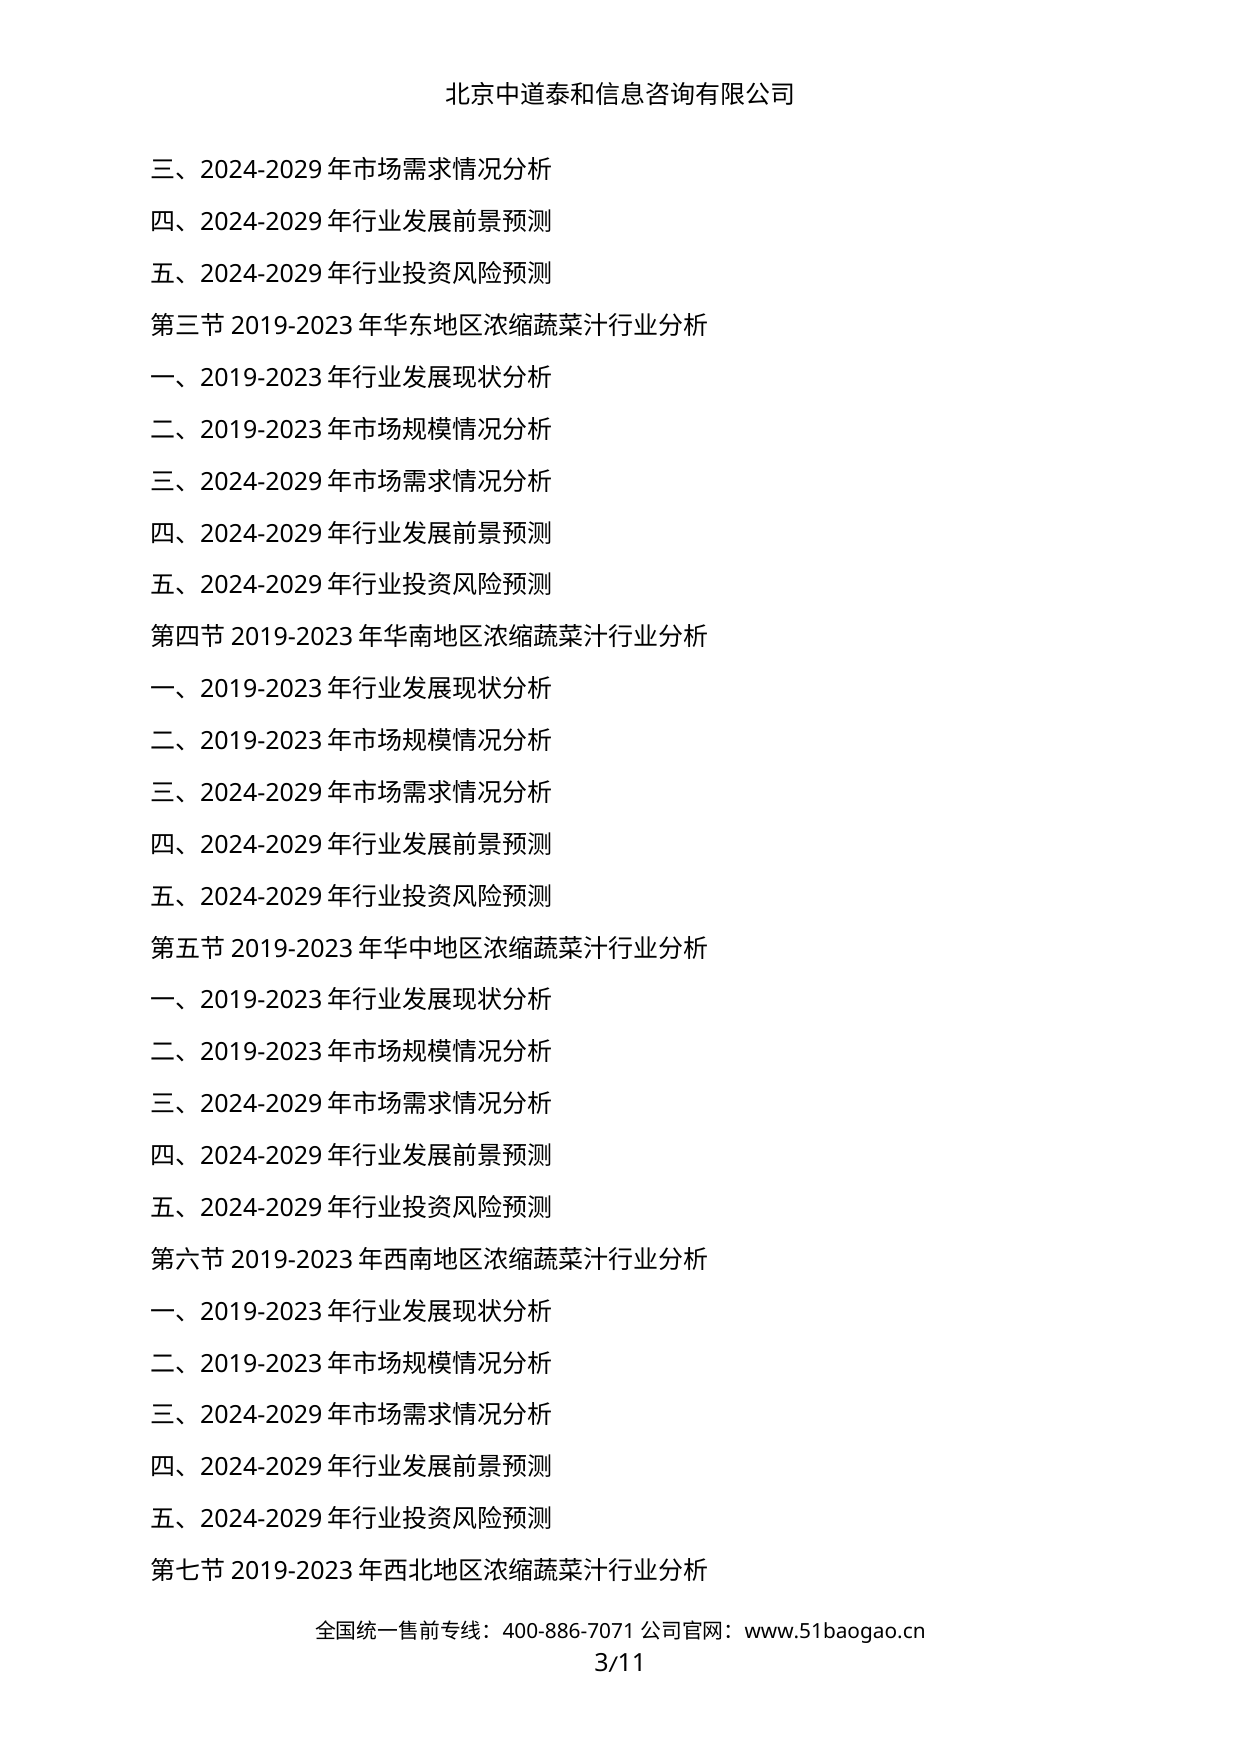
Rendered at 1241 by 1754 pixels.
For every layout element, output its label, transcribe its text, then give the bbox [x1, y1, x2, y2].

text 二、2019-2023年市场规模情况分析 [150, 409, 1090, 446]
text 四、2024-2029年行业发展前景预测 [150, 202, 1090, 238]
text 二、2019-2023年市场规模情况分析 [150, 1032, 1090, 1068]
text 三、2024-2029年市场需求情况分析 [150, 1395, 1090, 1431]
text 第五节 2019-2023年华中地区浓缩蔬菜汁行业分析 [150, 928, 1090, 964]
text 三、2024-2029年市场需求情况分析 [150, 150, 1090, 186]
text 一、2019-2023年行业发展现状分析 [150, 1291, 1090, 1327]
text 三、2024-2029年市场需求情况分析 [150, 772, 1090, 809]
text 四、2024-2029年行业发展前景预测 [150, 513, 1090, 549]
text 五、2024-2029年行业投资风险预测 [150, 254, 1090, 290]
text 一、2019-2023年行业发展现状分析 [150, 980, 1090, 1016]
text 第七节 2019-2023年西北地区浓缩蔬菜汁行业分析 [150, 1551, 1090, 1587]
text 三、2024-2029年市场需求情况分析 [150, 461, 1090, 497]
text 第四节 2019-2023年华南地区浓缩蔬菜汁行业分析 [150, 617, 1090, 653]
text 二、2019-2023年市场规模情况分析 [150, 721, 1090, 757]
text 第六节 2019-2023年西南地区浓缩蔬菜汁行业分析 [150, 1239, 1090, 1276]
text 第三节 2019-2023年华东地区浓缩蔬菜汁行业分析 [150, 306, 1090, 342]
text 四、2024-2029年行业发展前景预测 [150, 1447, 1090, 1483]
text 四、2024-2029年行业发展前景预测 [150, 824, 1090, 861]
text 四、2024-2029年行业发展前景预测 [150, 1136, 1090, 1172]
text 一、2019-2023年行业发展现状分析 [150, 357, 1090, 394]
text 三、2024-2029年市场需求情况分析 [150, 1084, 1090, 1120]
text 二、2019-2023年市场规模情况分析 [150, 1343, 1090, 1379]
text 五、2024-2029年行业投资风险预测 [150, 876, 1090, 912]
text 五、2024-2029年行业投资风险预测 [150, 1187, 1090, 1224]
text 五、2024-2029年行业投资风险预测 [150, 565, 1090, 601]
text 五、2024-2029年行业投资风险预测 [150, 1499, 1090, 1535]
text 一、2019-2023年行业发展现状分析 [150, 669, 1090, 705]
